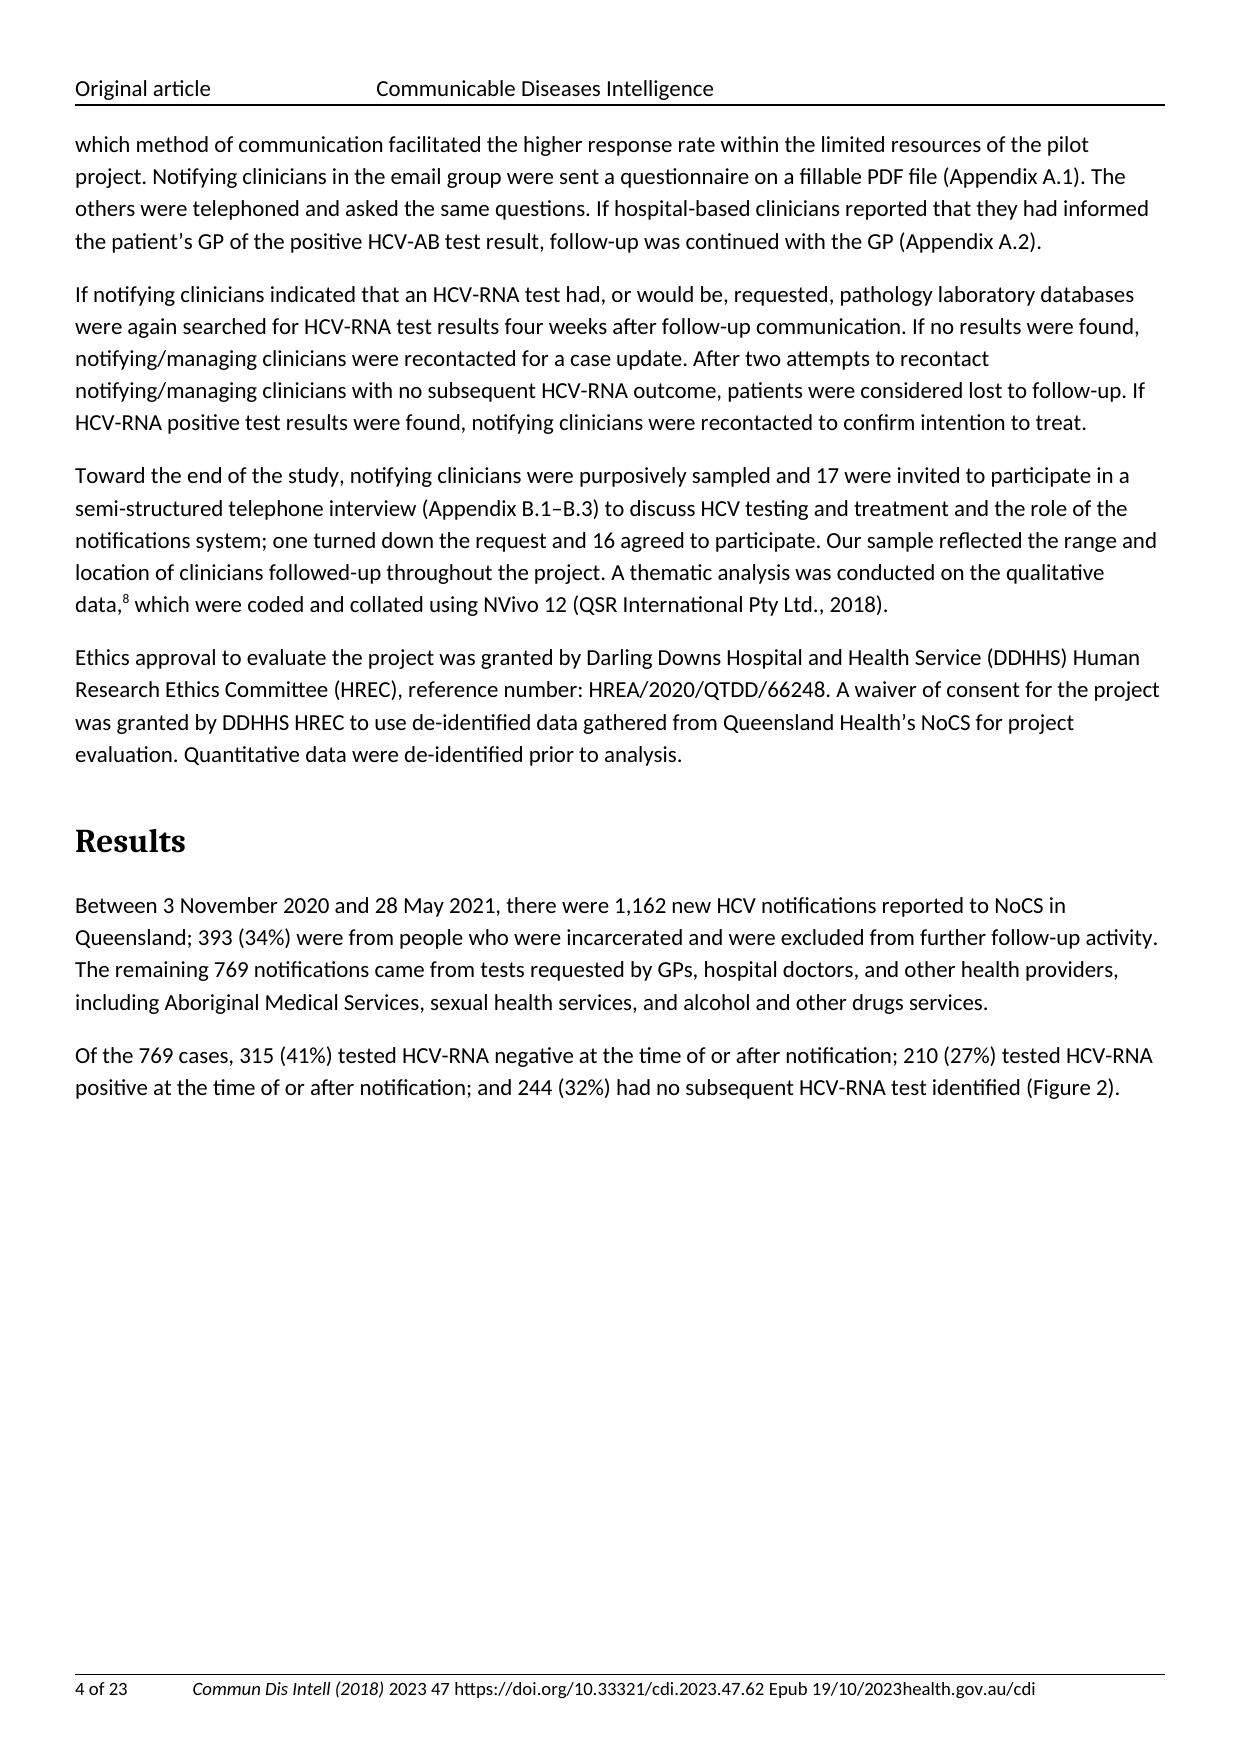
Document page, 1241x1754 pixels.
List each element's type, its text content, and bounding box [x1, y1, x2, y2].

subtitle Results [75, 822, 1165, 860]
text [75, 130, 1165, 255]
text Ethics approval to evaluate the project was granted by Darling Downs Hospital and Health Service (DDHHS) Human Research Ethics Committee (HREC), reference number: HREA/2020/QTDD/66248. A waiver of consent for the project was granted by DDHHS HREC to use de-identified data gathered from Queensland Health’s NoCS for project evaluation. Quantitative data were de-identified prior to analysis. [75, 643, 1165, 768]
text Between 3 November 2020 and 28 May 2021, there were 1,162 new HCV notifications reported to NoCS in Queensland; 393 (34%) were from people who were incarcerated and were excluded from further follow-up activity. The remaining 769 notifications came from tests requested by GPs, hospital doctors, and other health providers, including Aboriginal Medical Services, sexual health services, and alcohol and other drugs services. [75, 891, 1165, 1016]
text If notifying clinicians indicated that an HCV-RNA test had, or would be, requested, pathology laboratory databases were again searched for HCV-RNA test results four weeks after follow-up communication. If no results were found, notifying/managing clinicians were recontacted for a case update. After two attempts to recontact notifying/managing clinicians with no subsequent HCV-RNA outcome, patients were considered lost to follow-up. If HCV-RNA positive test results were found, notifying clinicians were recontacted to confirm intention to treat. [75, 280, 1165, 437]
text Toward the end of the study, notifying clinicians were purposively sampled and 17 were invited to participate in a semi-structured telephone interview (Appendix B.1–B.3) to discuss HCV testing and treatment and the role of the notifications system; one turned down the request and 16 agreed to participate. Our sample reflected the range and location of clinicians followed-up throughout the project. A thematic analysis was conducted on the qualitative data,8 which were coded and collated using NVivo 12 (QSR International Pty Ltd., 2018). [75, 462, 1165, 618]
text Of the 769 cases, 315 (41%) tested HCV-RNA negative at the time of or after notification; 210 (27%) tested HCV-RNA positive at the time of or after notification; and 244 (32%) had no subsequent HCV-RNA test identified (Figure 2). [75, 1041, 1165, 1101]
